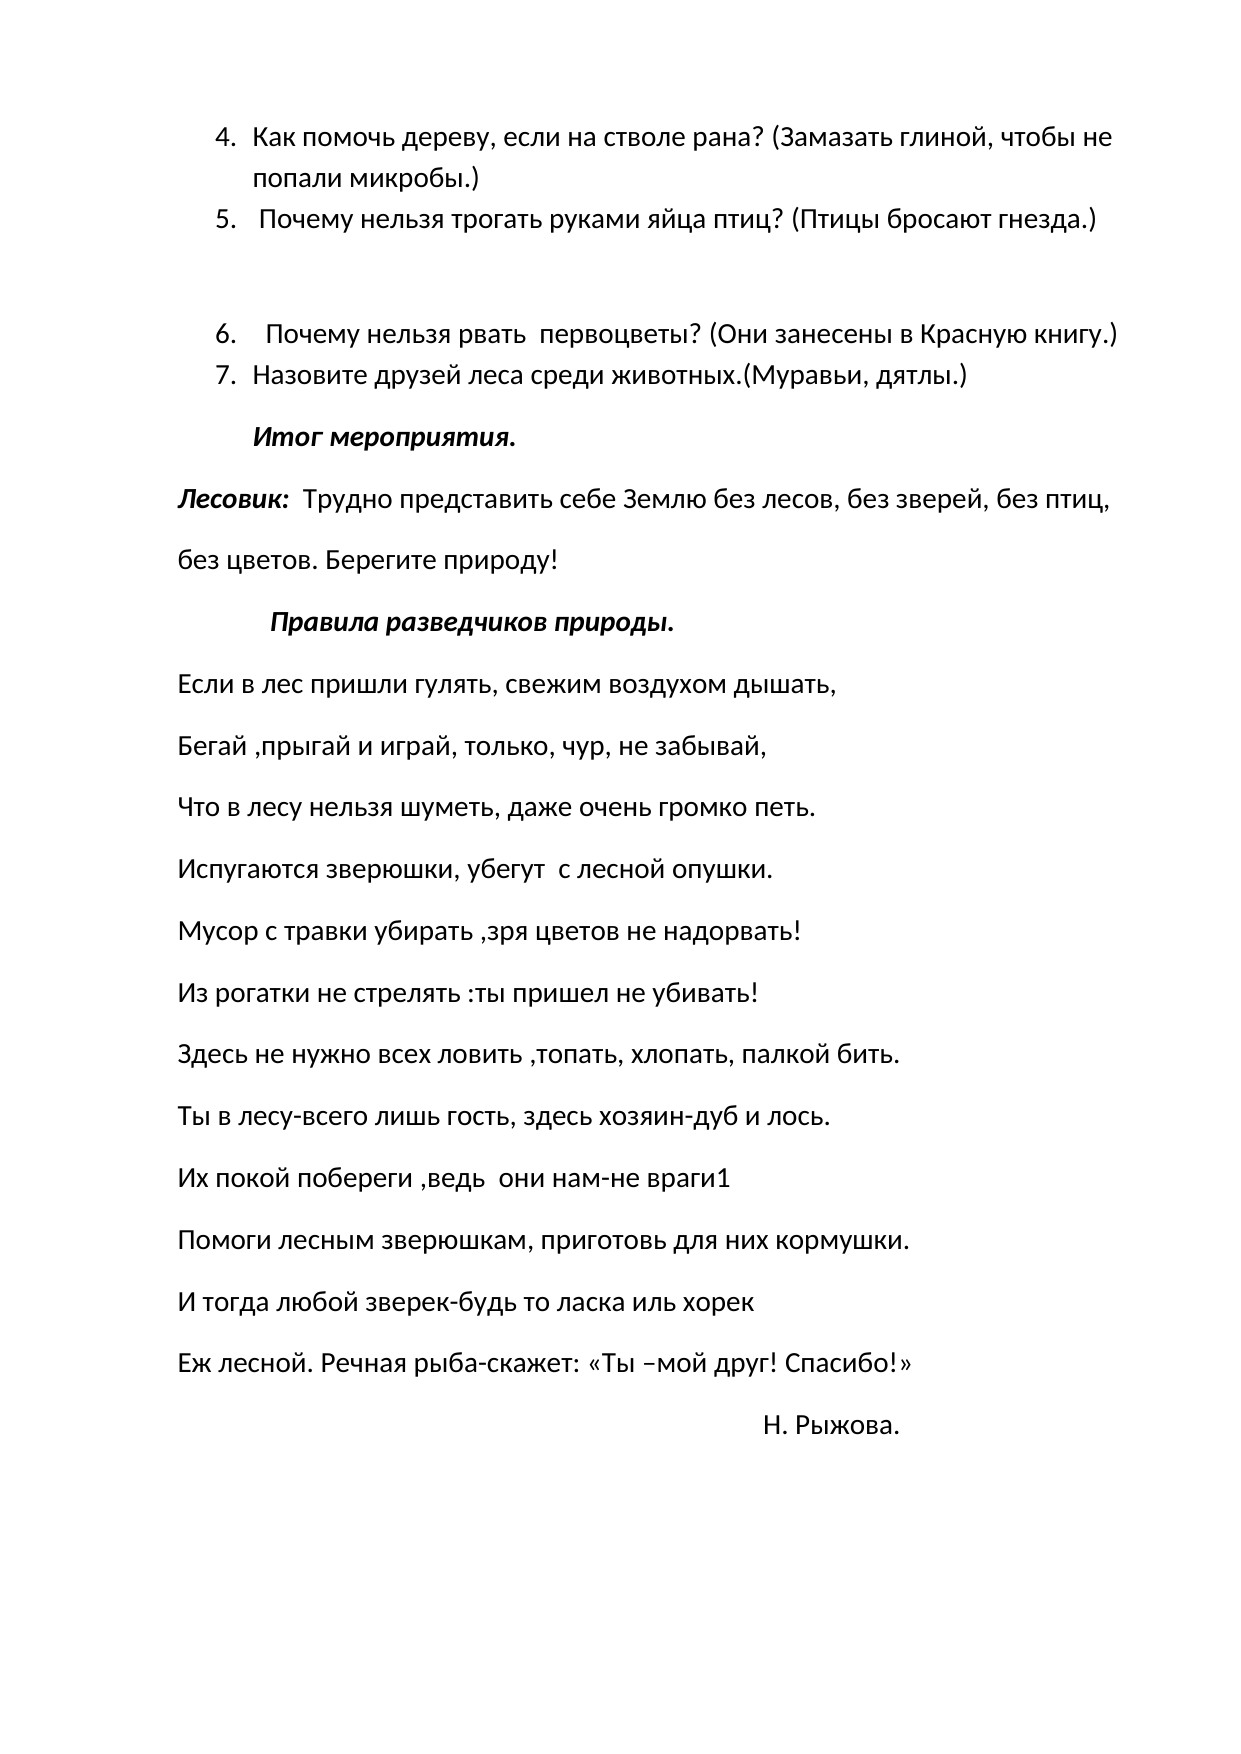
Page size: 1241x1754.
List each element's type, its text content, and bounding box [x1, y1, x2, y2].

list Назовите друзей леса среди животных.(Муравьи, дятлы.) [215, 356, 1152, 392]
text И тогда любой зверек-будь то ласка иль хорек [177, 1283, 1152, 1318]
text без цветов. Берегите природу! [177, 541, 1152, 577]
text Испугаются зверюшки, убегут с лесной опушки. [177, 850, 1152, 886]
text Помоги лесным зверюшкам, приготовь для них кормушки. [177, 1221, 1152, 1257]
text Лесовик: Трудно представить себе Землю без лесов, без зверей, без птиц, [177, 480, 1152, 515]
list Почему нельзя трогать руками яйца птиц? (Птицы бросают гнезда.) [215, 200, 1152, 236]
text Их покой побереги ,ведь они нам-не враги1 [177, 1159, 1152, 1195]
text Бегай ,прыгай и играй, только, чур, не забывай, [177, 727, 1152, 762]
text Если в лес пришли гулять, свежим воздухом дышать, [177, 665, 1152, 701]
text Здесь не нужно всех ловить ,топать, хлопать, палкой бить. [177, 1036, 1152, 1071]
list Как помочь дереву, если на стволе рана? (Замазать глиной, чтобы не попали микробы.) [215, 118, 1152, 195]
text Из рогатки не стрелять :ты пришел не убивать! [177, 974, 1152, 1009]
text Еж лесной. Речная рыба-скажет: «Ты –мой друг! Спасибо!» [177, 1344, 1152, 1380]
text Что в лесу нельзя шуметь, даже очень громко петь. [177, 788, 1152, 824]
text Н. Рыжова. [177, 1406, 1152, 1442]
text Мусор с травки убирать ,зря цветов не надорвать! [177, 912, 1152, 948]
text Правила разведчиков природы. [177, 603, 1152, 639]
text Ты в лесу-всего лишь гость, здесь хозяин-дуб и лось. [177, 1097, 1152, 1133]
list Почему нельзя рвать первоцветы? (Они занесены в Красную книгу.) [215, 315, 1152, 351]
text Итог мероприятия. [252, 418, 1152, 453]
